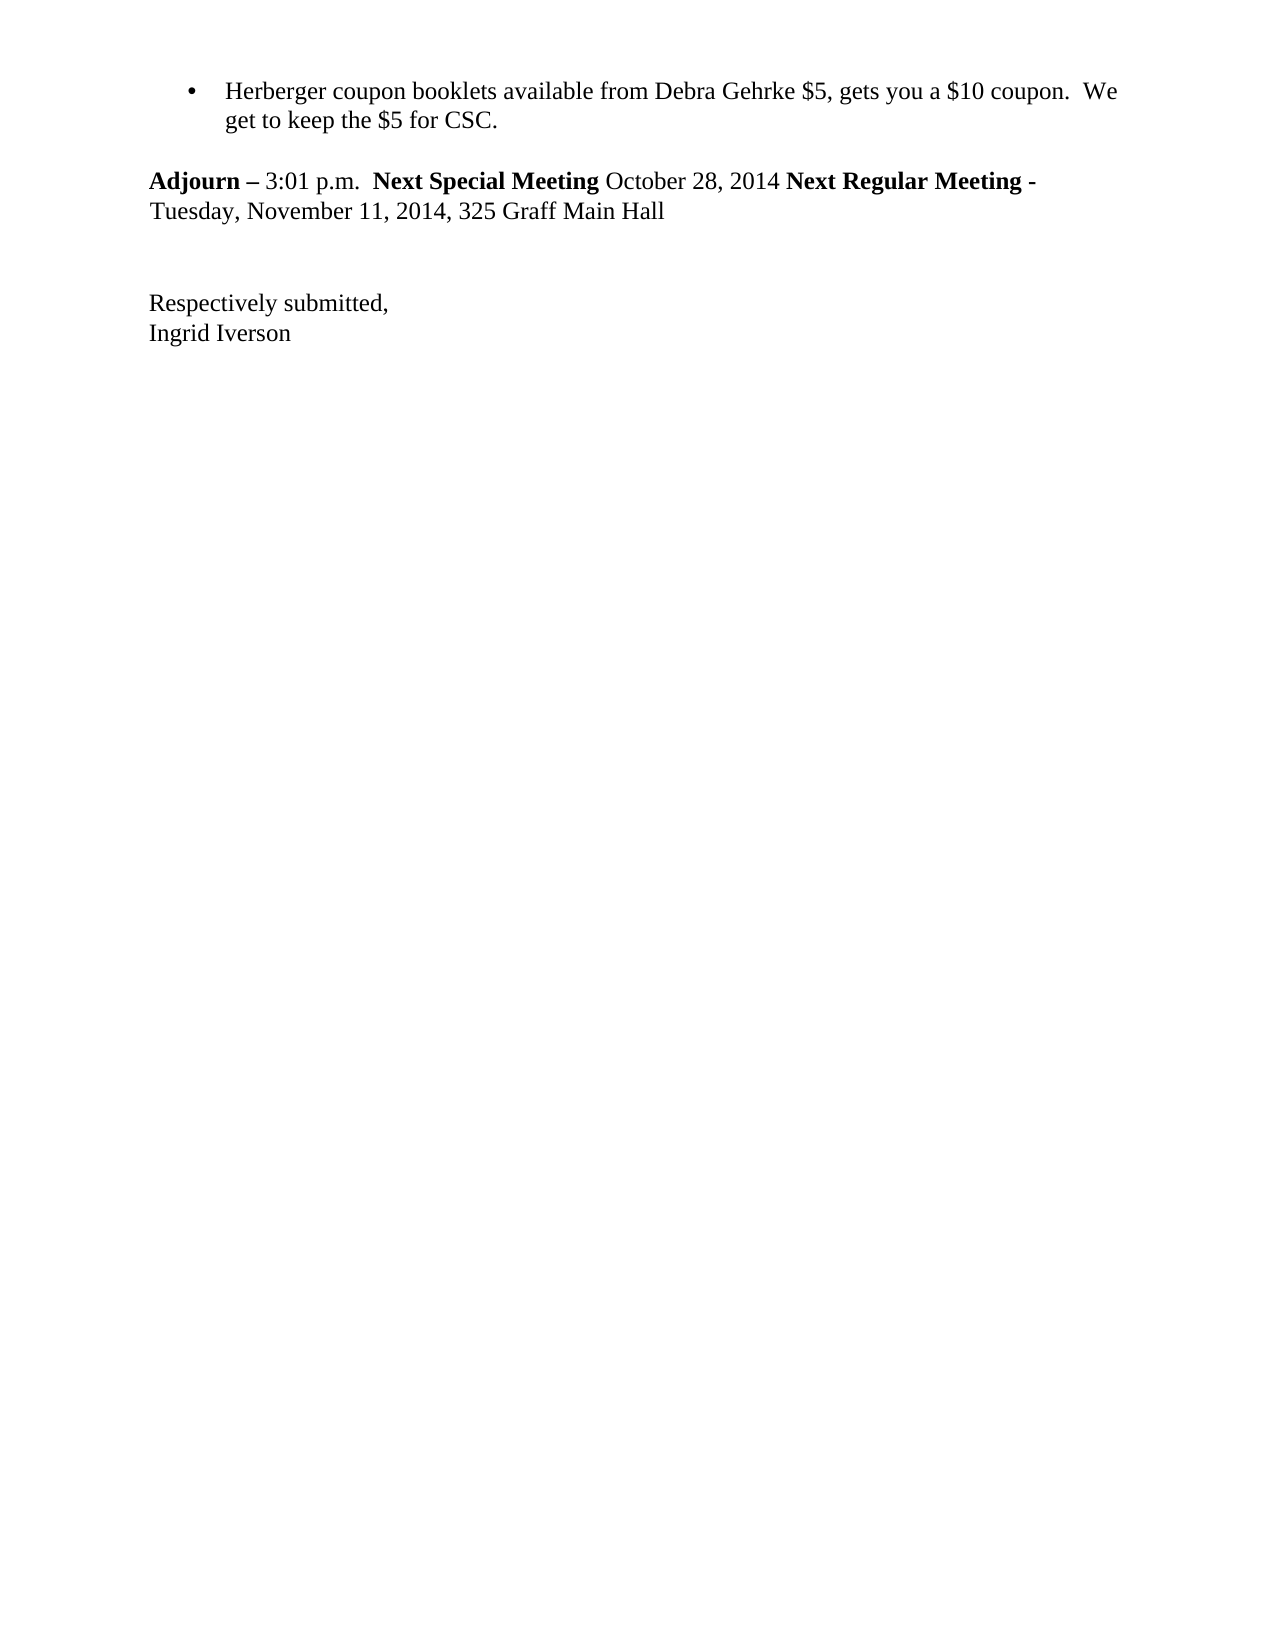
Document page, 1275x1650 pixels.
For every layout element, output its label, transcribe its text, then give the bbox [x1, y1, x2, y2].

text Ingrid Iverson [148, 318, 476, 347]
list Herberger coupon booklets available from Debra Gehrke $5, gets you a $10 coupon. We get to keep the $5 for CSC. [187, 76, 1125, 134]
text Respectively submitted, [148, 288, 476, 317]
text Adjourn – 3:01 p.m. Next Special Meeting October 28, 2014 Next Regular Meeting - Tuesday, November 11, 2014, 325 Graff Main Hall [148, 166, 1125, 225]
